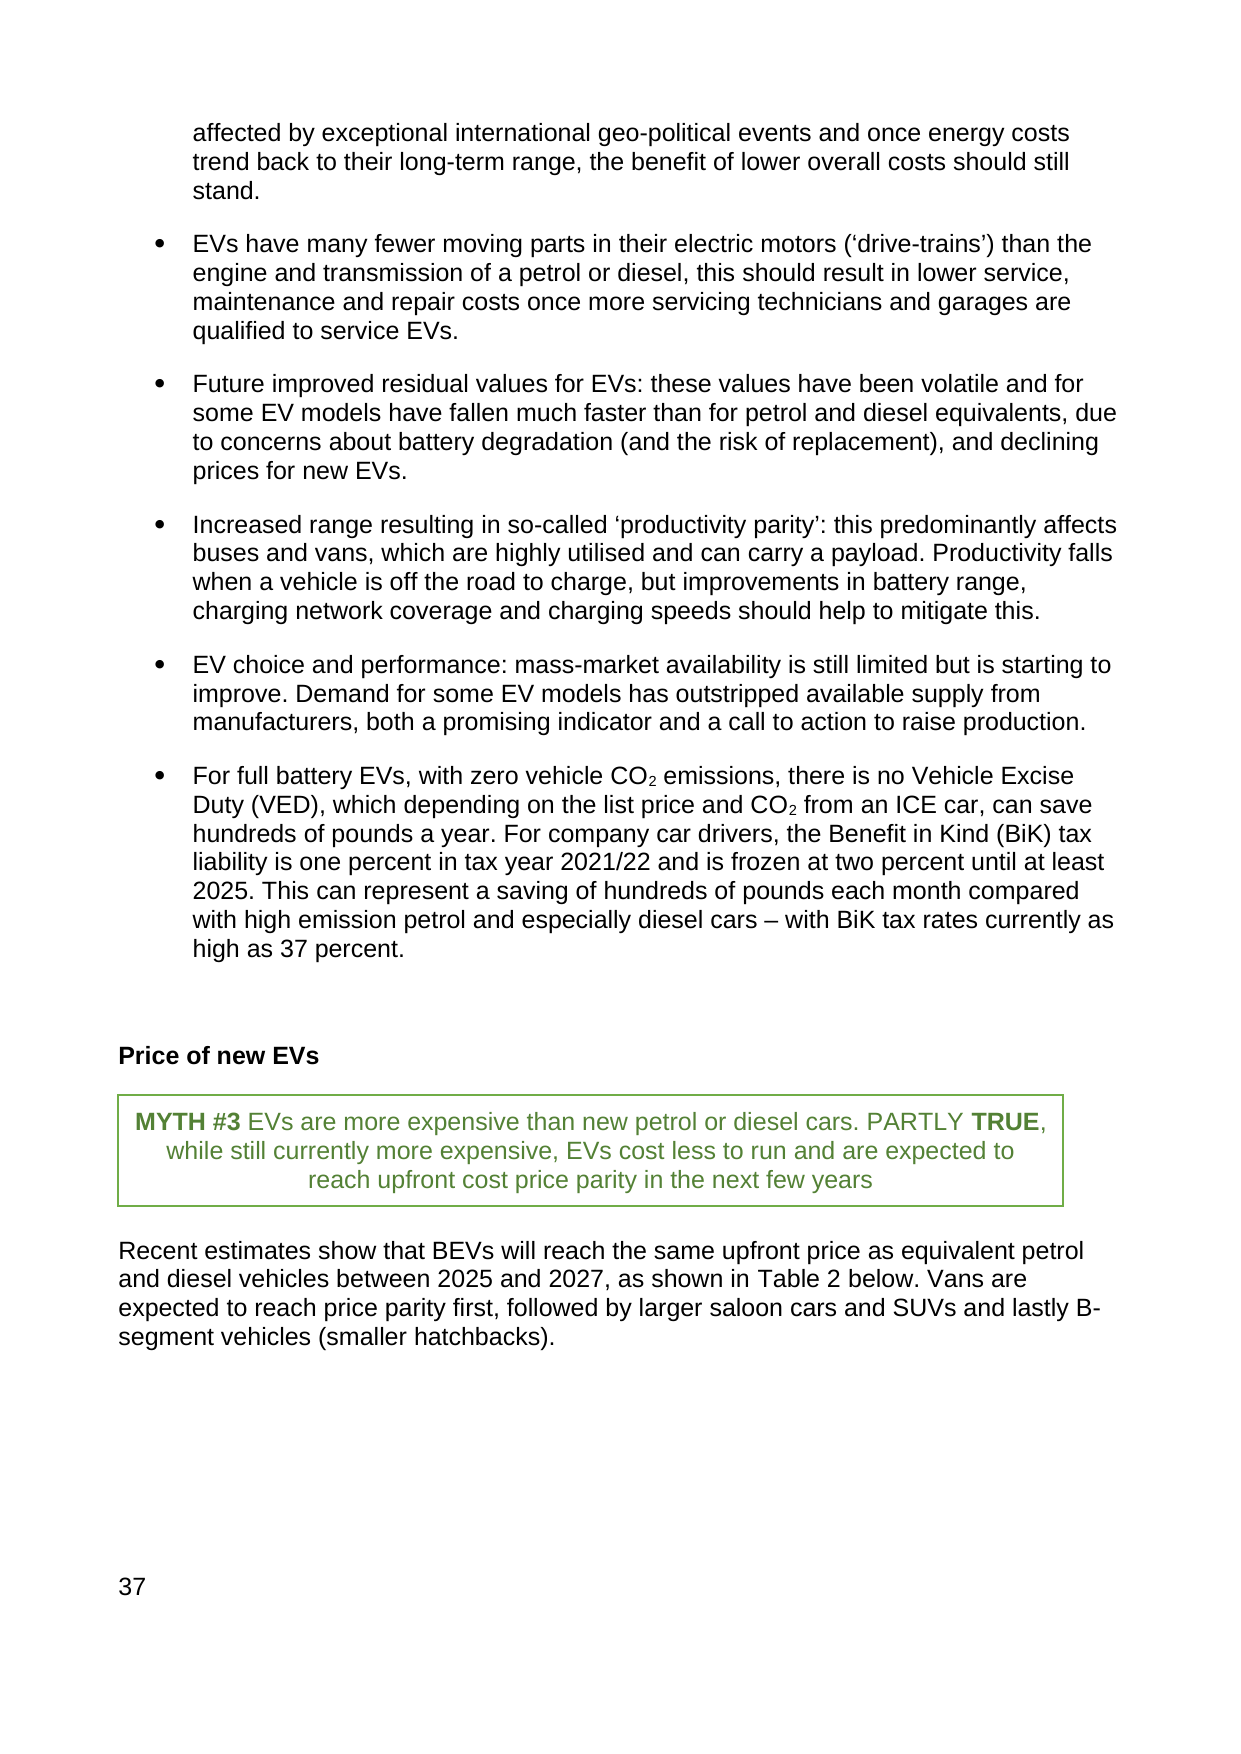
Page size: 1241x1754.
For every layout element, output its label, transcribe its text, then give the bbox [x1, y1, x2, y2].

list Increased range resulting in so-called ‘productivity parity’: this predominantly affects buses and vans, which are highly utilised and can carry a payload. Productivity falls when a vehicle is off the road to charge, but improvements in battery range, charging network coverage and charging speeds should help to mitigate this. [155, 509, 1122, 625]
list EVs have many fewer moving parts in their electric motors (‘drive-trains’) than the engine and transmission of a petrol or diesel, this should result in lower service, maintenance and repair costs once more servicing technicians and garages are qualified to service EVs. [155, 229, 1122, 344]
list Future improved residual values for EVs: these values have been volatile and for some EV models have fallen much faster than for petrol and diesel equivalents, due to concerns about battery degradation (and the risk of replacement), and declining prices for new EVs. [155, 369, 1122, 484]
text Price of new EVs [118, 1041, 1122, 1070]
list EV choice and performance: mass-market availability is still limited but is starting to improve. Demand for some EV models has outstripped available supply from manufacturers, both a promising indicator and a call to action to raise production. [155, 650, 1122, 736]
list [155, 118, 1122, 204]
text Recent estimates show that BEVs will reach the same upfront price as equivalent petrol and diesel vehicles between 2025 and 2027, as shown in Table 2 below. Vans are expected to reach price parity first, followed by larger saloon cars and SUVs and lastly B-segment vehicles (smaller hatchbacks). [118, 1236, 1122, 1351]
list For full battery EVs, with zero vehicle CO2 emissions, there is no Vehicle Excise Duty (VED), which depending on the list price and CO2 from an ICE car, can save hundreds of pounds a year. For company car drivers, the Benefit in Kind (BiK) tax liability is one percent in tax year 2021/22 and is frozen at two percent until at least 2025. This can represent a saving of hundreds of pounds each month compared with high emission petrol and especially diesel cars – with BiK tax rates currently as high as 37 percent. [155, 761, 1122, 962]
